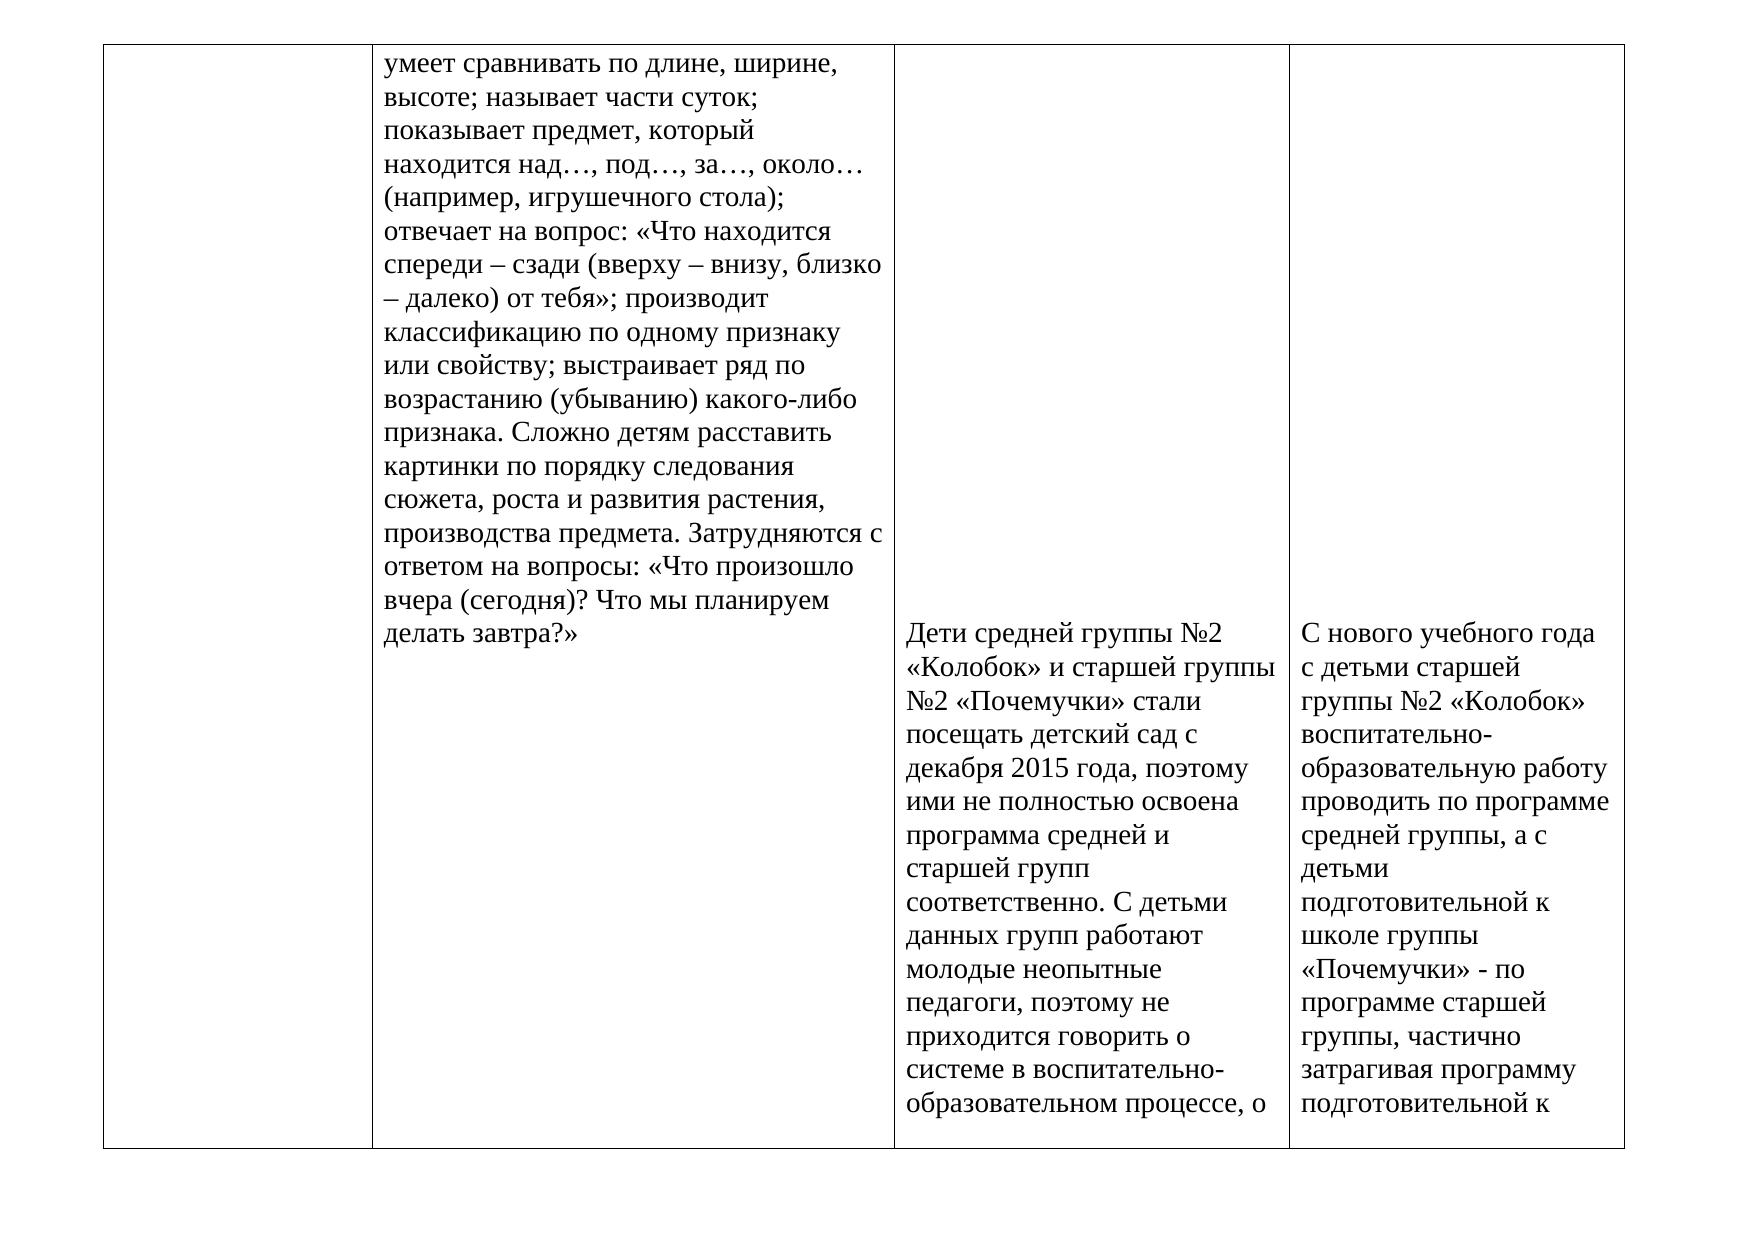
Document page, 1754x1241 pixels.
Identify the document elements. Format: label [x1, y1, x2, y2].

table_cell [1290, 45, 1624, 1147]
table_cell [104, 45, 372, 1147]
table_cell [373, 45, 894, 1147]
table_cell [895, 45, 1289, 1147]
